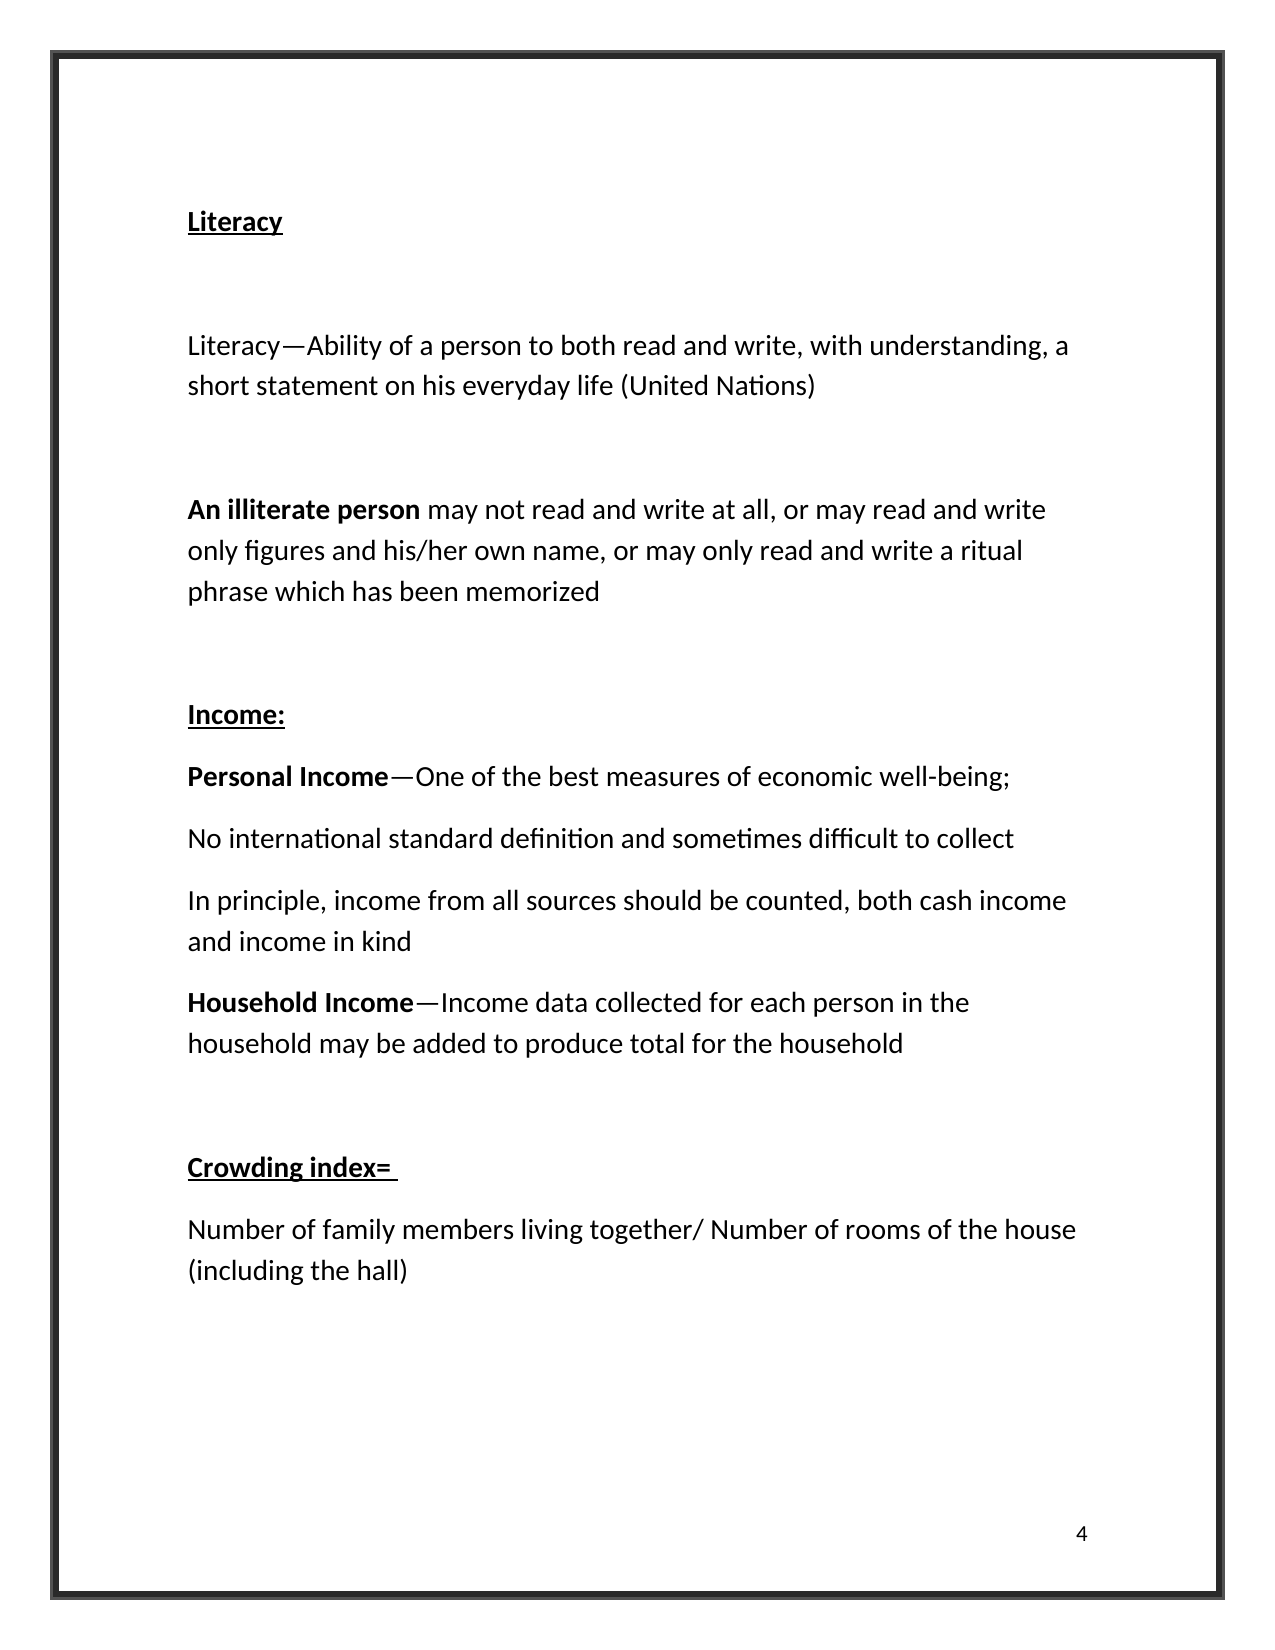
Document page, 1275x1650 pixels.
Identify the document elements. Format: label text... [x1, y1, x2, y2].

text Personal Income—One of the best measures of economic well-being; [187, 758, 1087, 794]
text No international standard definition and sometimes difficult to collect [187, 820, 1087, 856]
text Crowding index= [187, 1149, 1087, 1184]
text Number of family members living together/ Number of rooms of the house (including the hall) [187, 1211, 1087, 1287]
text Household Income—Income data collected for each person in the household may be added to produce total for the household [187, 984, 1087, 1061]
text Literacy [187, 203, 1087, 239]
text An illiterate person may not read and write at all, or may read and write only figures and his/her own name, or may only read and write a ritual phrase which has been memorized [187, 491, 1087, 608]
text Income: [187, 696, 1087, 732]
text In principle, income from all sources should be counted, both cash income and income in kind [187, 882, 1087, 958]
text Literacy—Ability of a person to both read and write, with understanding, a short statement on his everyday life (United Nations) [187, 327, 1087, 403]
